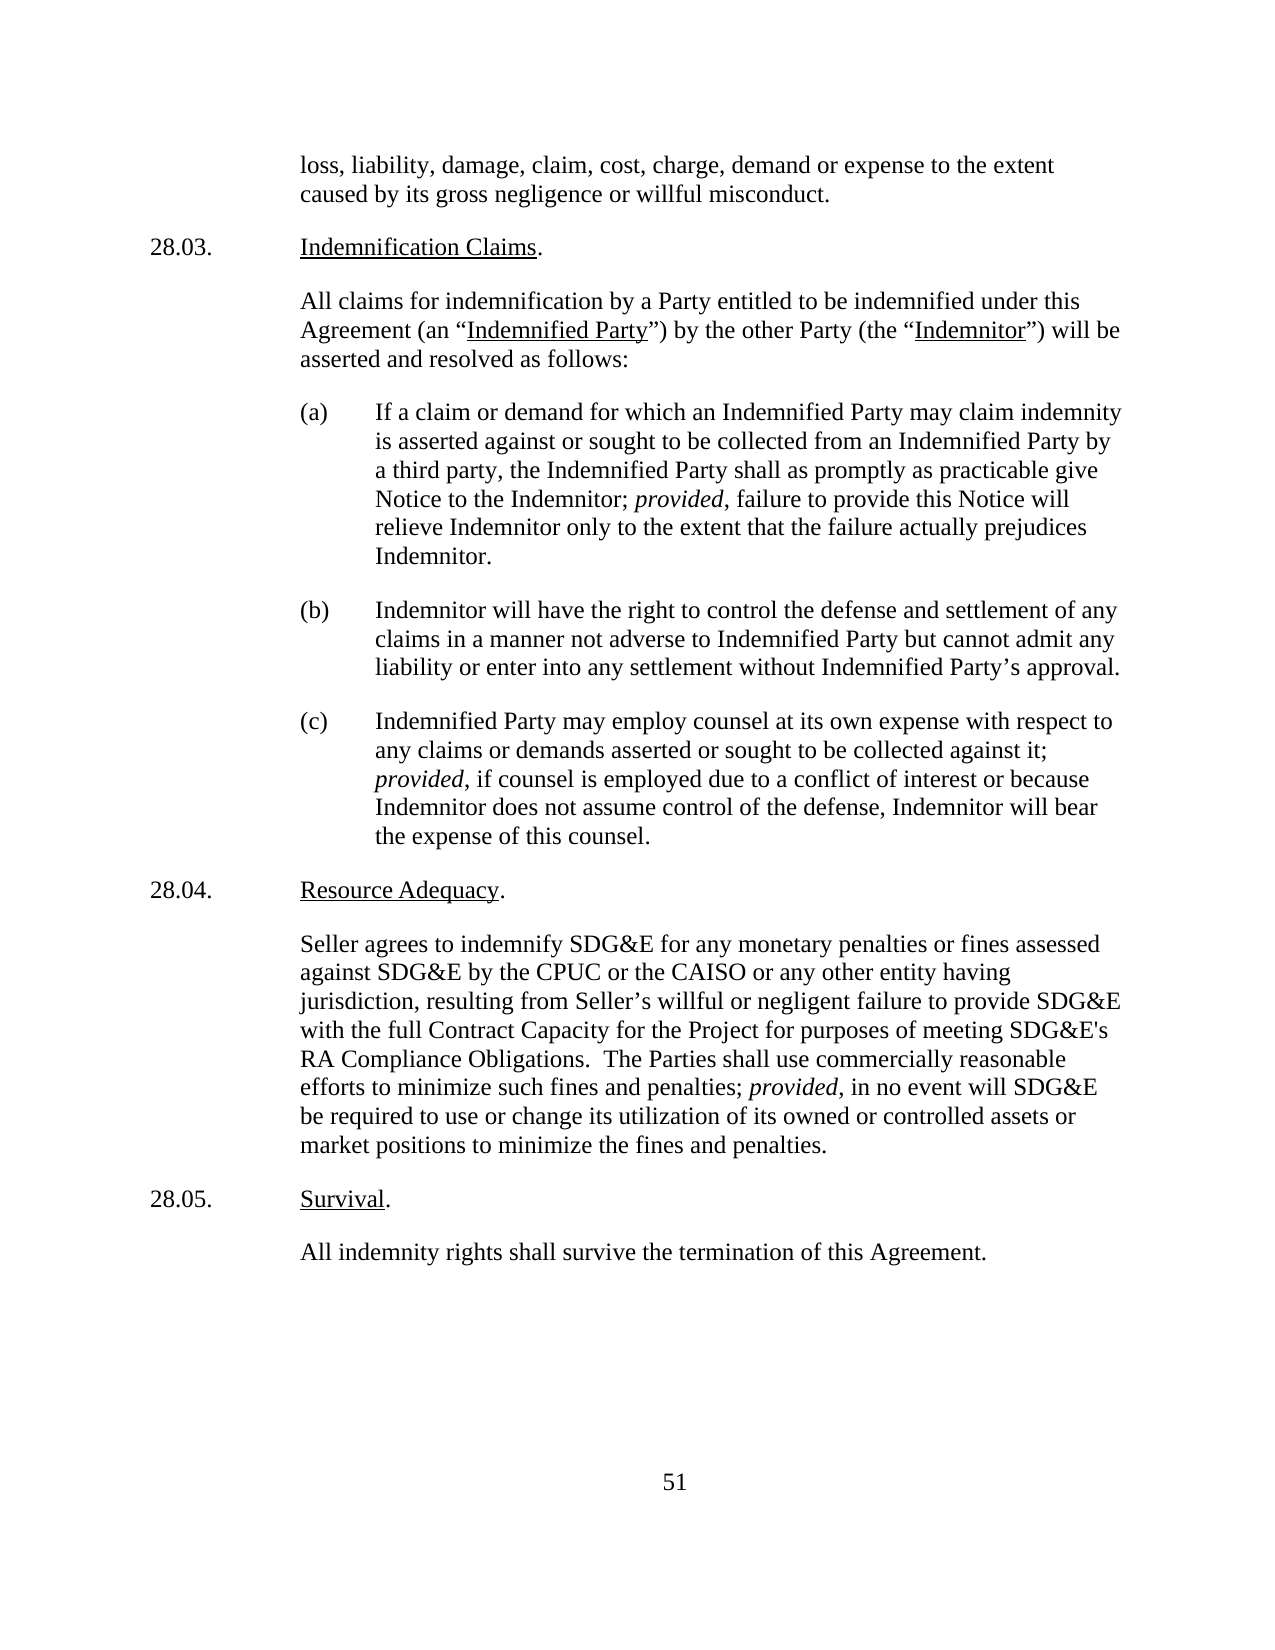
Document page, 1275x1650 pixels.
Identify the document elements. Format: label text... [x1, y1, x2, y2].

subtitle Indemnified Party may employ counsel at its own expense with respect to any claims or demands asserted or sought to be collected against it; provided, if counsel is employed due to a conflict of interest or because Indemnitor does not assume control of the defense, Indemnitor will bear the expense of this counsel. [300, 706, 1125, 850]
subtitle All indemnity rights shall survive the termination of this Agreement. [300, 1237, 1125, 1266]
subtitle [300, 150, 1125, 207]
subtitle Survival. [150, 1184, 1125, 1212]
subtitle Indemnification Claims. [150, 232, 1125, 261]
subtitle If a claim or demand for which an Indemnified Party may claim indemnity is asserted against or sought to be collected from an Indemnified Party by a third party, the Indemnified Party shall as promptly as practicable give Notice to the Indemnitor; provided, failure to provide this Notice will relieve Indemnitor only to the extent that the failure actually prejudices Indemnitor. [300, 397, 1125, 570]
subtitle Indemnitor will have the right to control the defense and settlement of any claims in a manner not adverse to Indemnified Party but cannot admit any liability or enter into any settlement without Indemnified Party’s approval. [300, 595, 1125, 681]
subtitle All claims for indemnification by a Party entitled to be indemnified under this Agreement (an “Indemnified Party”) by the other Party (the “Indemnitor”) will be asserted and resolved as follows: [300, 286, 1125, 372]
subtitle Resource Adequacy. [150, 875, 1125, 904]
subtitle Seller agrees to indemnify SDG&E for any monetary penalties or fines assessed against SDG&E by the CPUC or the CAISO or any other entity having jurisdiction, resulting from Seller’s willful or negligent failure to provide SDG&E with the full Contract Capacity for the Project for purposes of meeting SDG&E's RA Compliance Obligations. The Parties shall use commercially reasonable efforts to minimize such fines and penalties; provided, in no event will SDG&E be required to use or change its utilization of its owned or controlled assets or market positions to minimize the fines and penalties. [300, 929, 1125, 1159]
